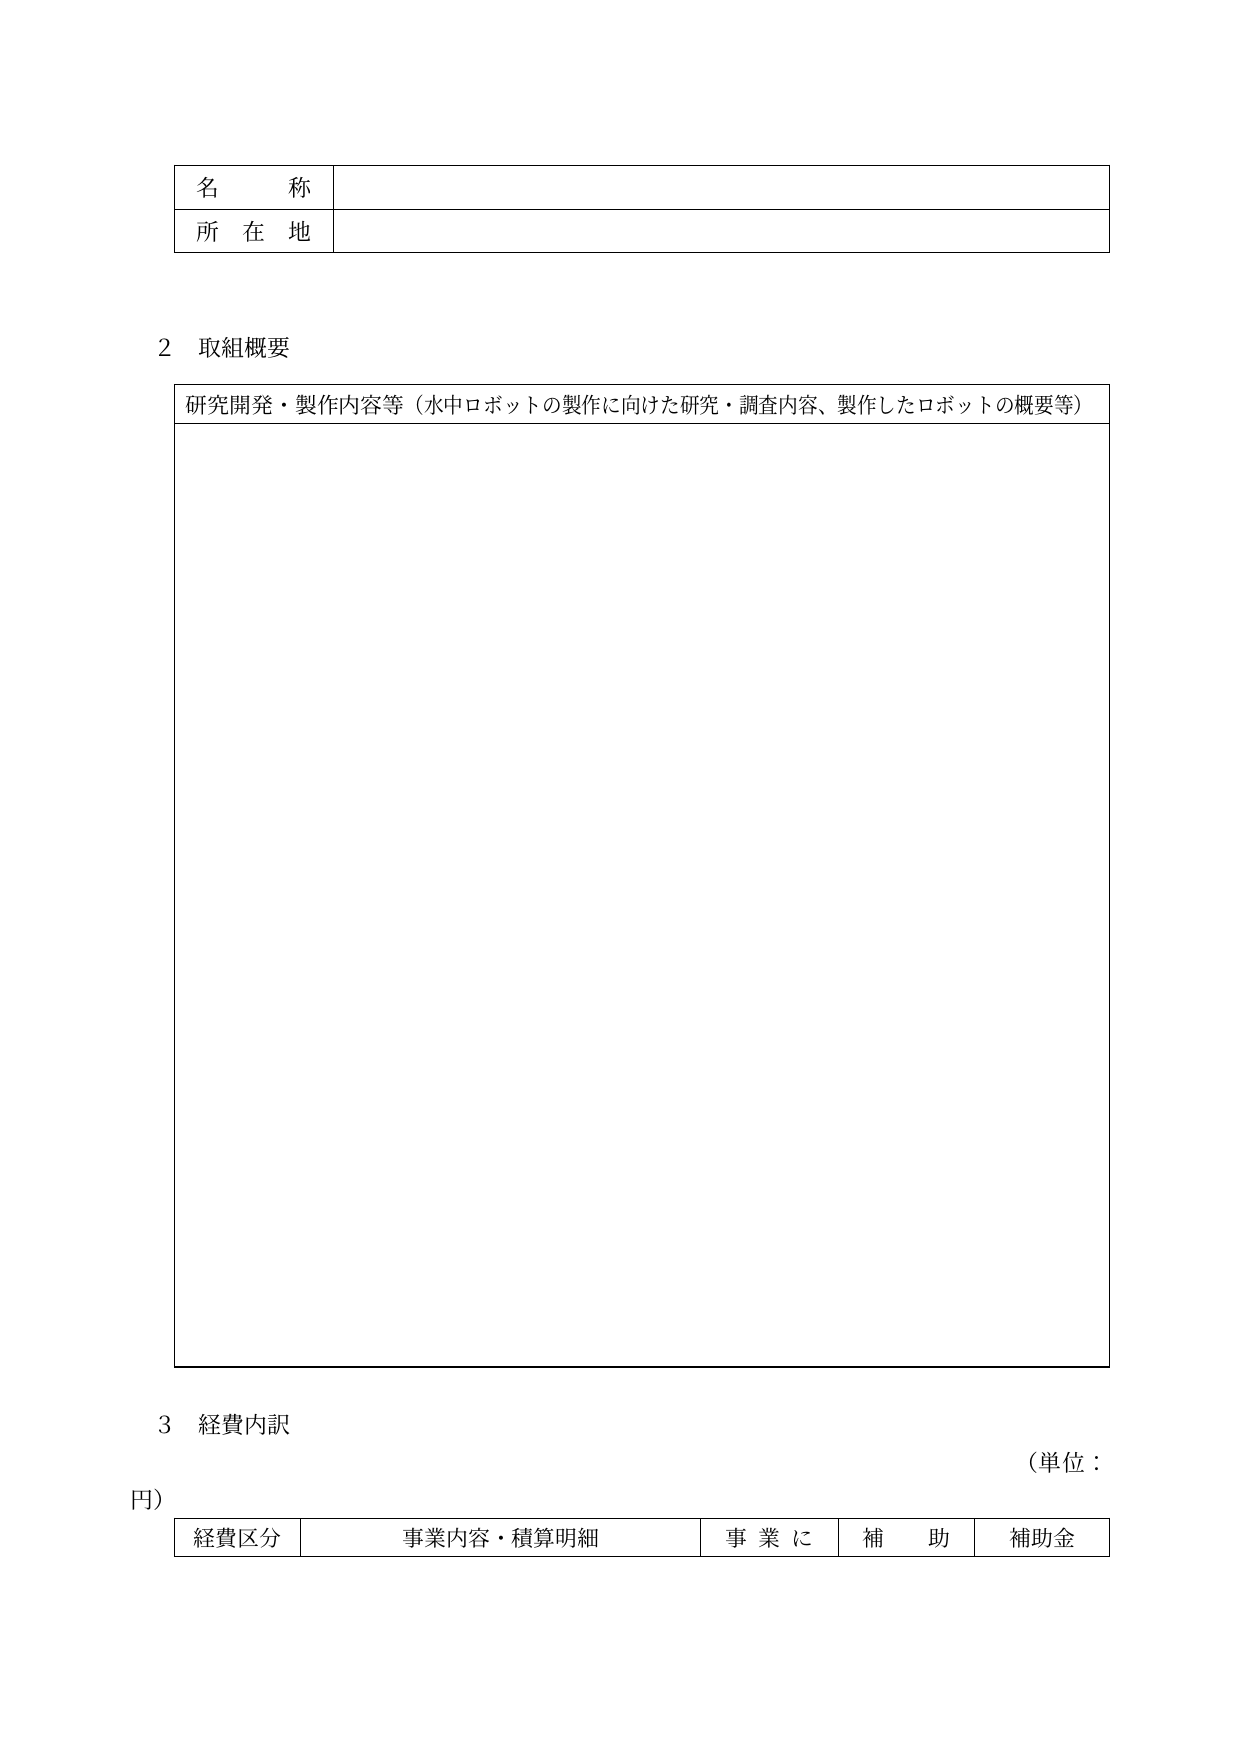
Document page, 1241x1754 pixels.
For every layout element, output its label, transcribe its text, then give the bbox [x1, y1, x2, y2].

table_header 事業内容・積算明細 [301, 1519, 700, 1556]
table_header 名 称 [175, 166, 333, 208]
table_header 経費区分 [175, 1519, 300, 1556]
text ２ 取組概要 [130, 328, 1110, 365]
table_header 研究開発・製作内容等（水中ロボットの製作に向けた研究・調査内容、製作したロボットの概要等） [175, 385, 1109, 422]
table_header 補助金 申請額 [975, 1519, 1109, 1556]
table_header 事 業 に 要する経費 [701, 1519, 838, 1556]
table_header 補 助 対象経費 [839, 1519, 974, 1556]
table_cell 所 在 地 [175, 210, 333, 252]
table_cell [334, 210, 1109, 252]
text ３ 経費内訳 [130, 1405, 1110, 1442]
table_cell [175, 424, 1109, 1366]
text （単位：円） [130, 1442, 1110, 1517]
table_header [334, 166, 1109, 208]
